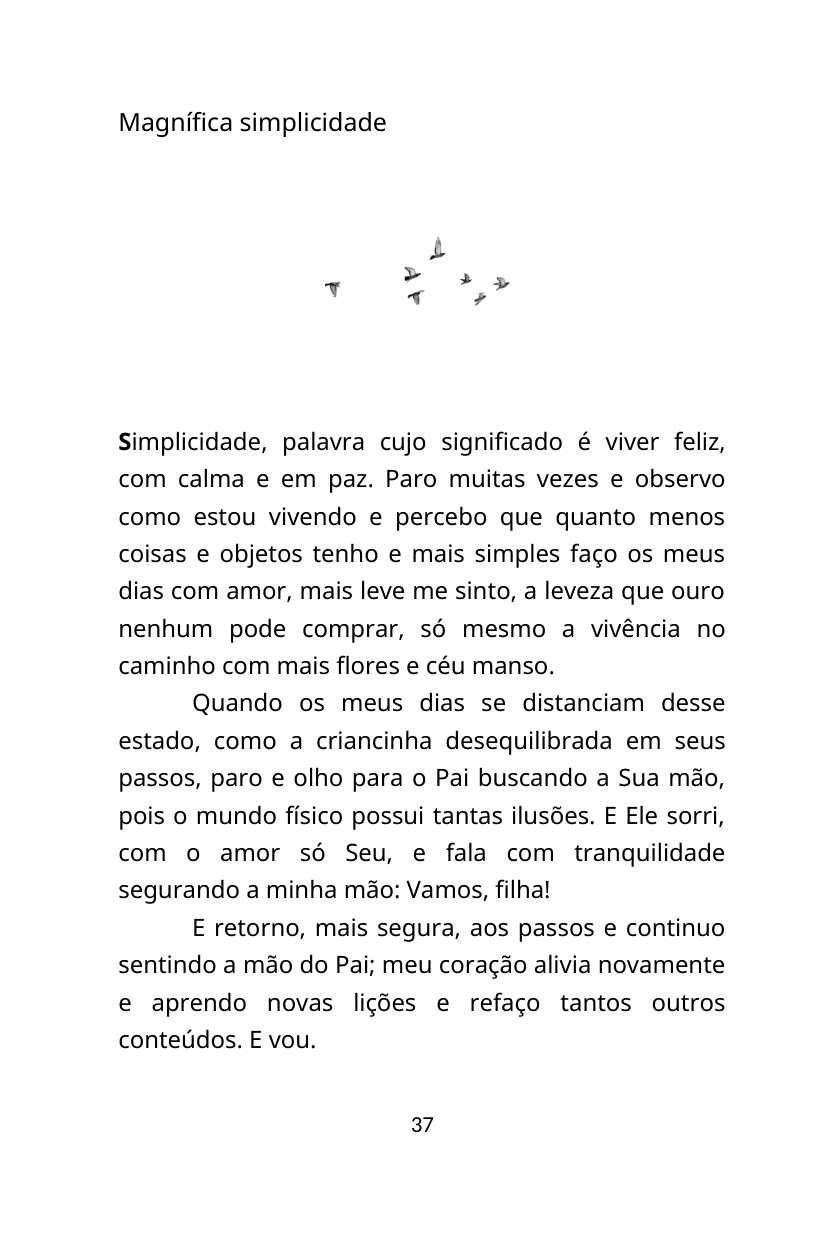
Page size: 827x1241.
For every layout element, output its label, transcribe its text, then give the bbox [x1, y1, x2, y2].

text E retorno, mais segura, aos passos e continuo sentindo a mão do Pai; meu coração alivia novamente e aprendo novas lições e refaço tantos outros conteúdos. E vou. [118, 911, 726, 1055]
picture [325, 216, 520, 346]
text Quando os meus dias se distanciam desse estado, como a criancinha desequilibrada em seus passos, paro e olho para o Pai buscando a Sua mão, pois o mundo físico possui tantas ilusões. E Ele sorri, com o amor só Seu, e fala com tranquilidade segurando a minha mão: Vamos, filha! [118, 686, 726, 906]
text Simplicidade, palavra cujo significado é viver feliz, com calma e em paz. Paro muitas vezes e observo como estou vivendo e percebo que quanto menos coisas e objetos tenho e mais simples faço os meus dias com amor, mais leve me sinto, a leveza que ouro nenhum pode comprar, só mesmo a vivência no caminho com mais flores e céu manso. [118, 387, 726, 681]
subtitle Magnífica simplicidade [118, 104, 726, 139]
